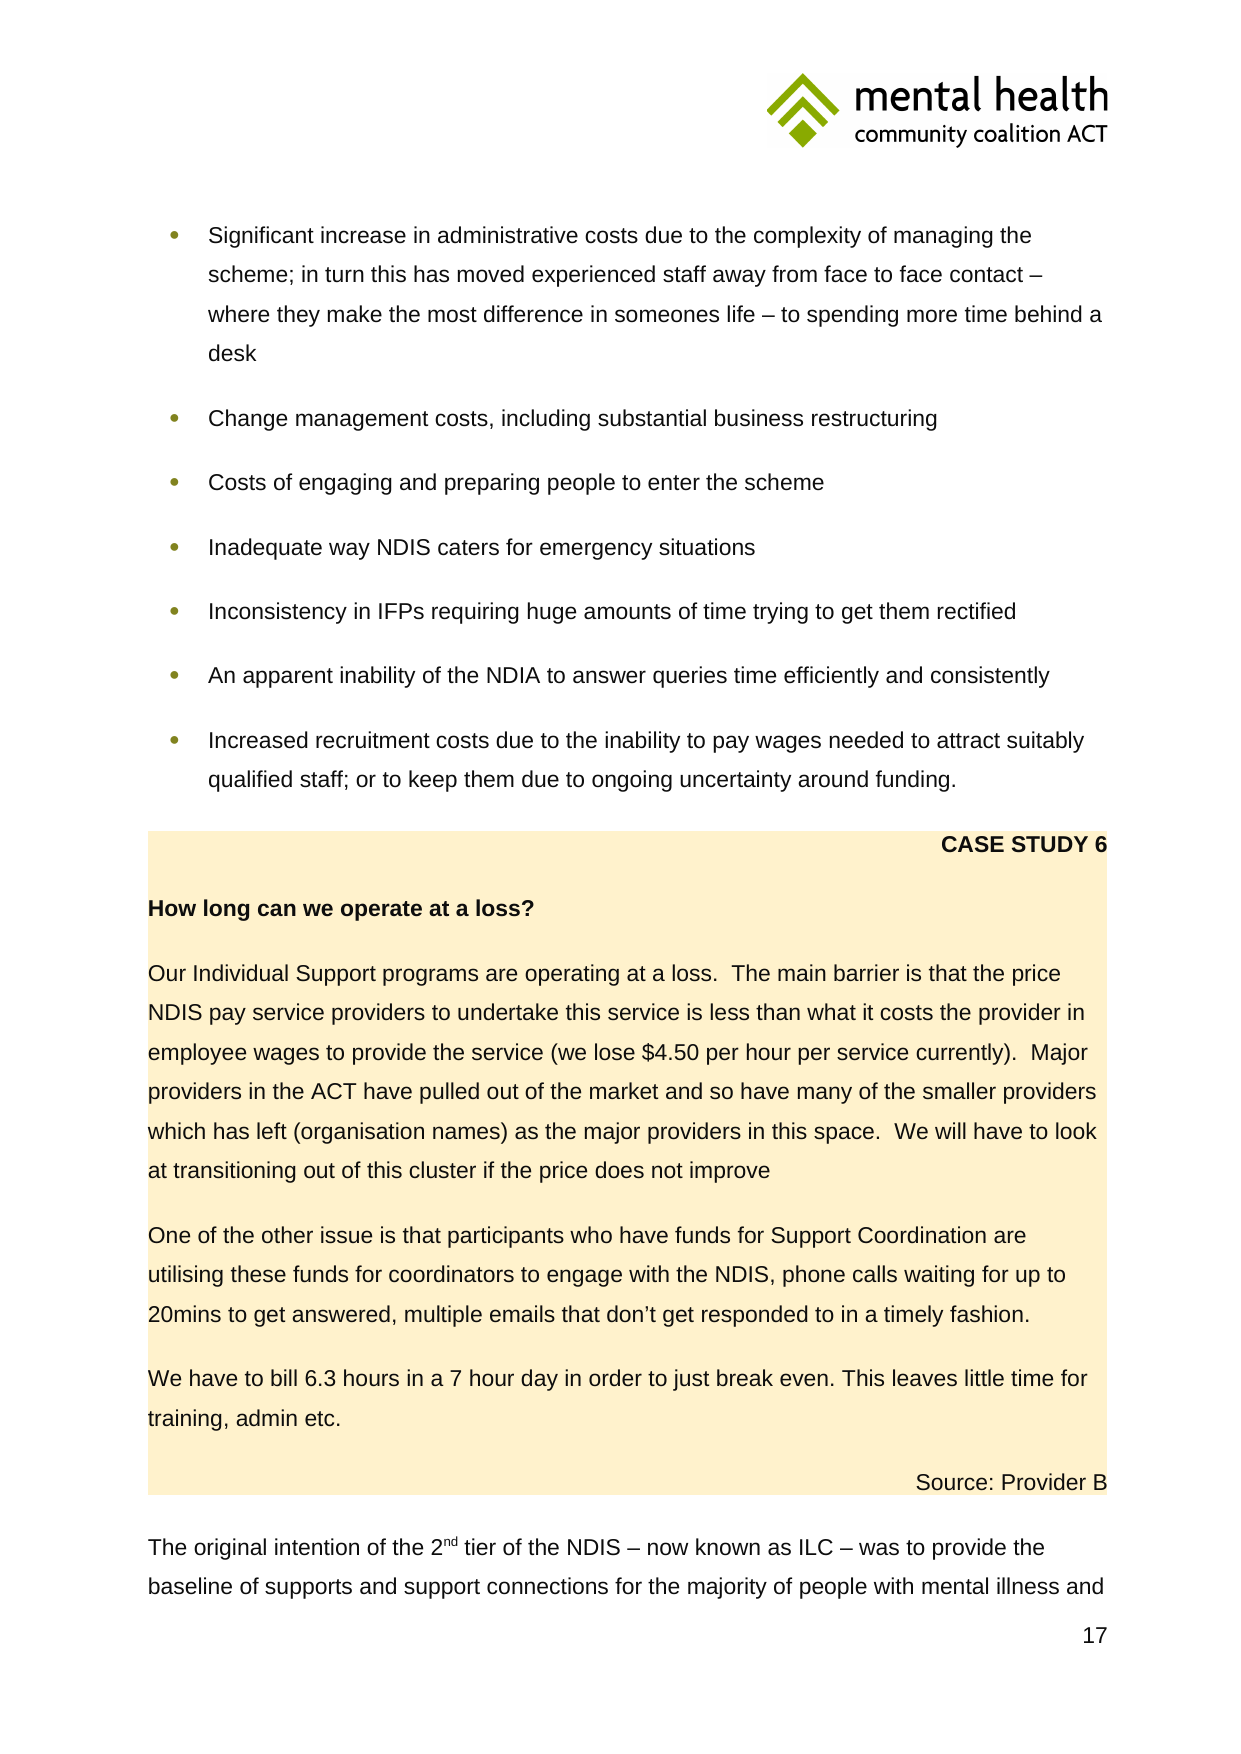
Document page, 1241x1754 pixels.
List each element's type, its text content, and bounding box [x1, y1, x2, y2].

text Significant increase in administrative costs due to the complexity of managing the scheme; in turn this has moved experienced staff away from face to face contact – where they make the most difference in someones life – to spending more time behind a desk [170, 222, 1107, 366]
list Our Individual Support programs are operating at a loss. The main barrier is that the price NDIS pay service providers to undertake this service is less than what it costs the provider in employee wages to provide the service (we lose $4.50 per hour per service currently). Major providers in the ACT have pulled out of the market and so have many of the smaller providers which has left (organisation names) as the major providers in this space. We will have to look at transitioning out of this cluster if the price does not improve [148, 960, 1107, 1183]
text Costs of engaging and preparing people to enter the scheme [170, 469, 1107, 495]
list Source: Provider B [148, 1469, 1107, 1495]
text Increased recruitment costs due to the inability to pay wages needed to attract suitably qualified staff; or to keep them due to ongoing uncertainty around funding. [170, 727, 1107, 793]
text Change management costs, including substantial business restructuring [170, 404, 1107, 431]
text Inadequate way NDIS caters for emergency situations [170, 533, 1107, 560]
list We have to bill 6.3 hours in a 7 hour day in order to just break even. This leaves little time for training, admin etc. [148, 1365, 1107, 1431]
list One of the other issue is that participants who have funds for Support Coordination are utilising these funds for coordinators to engage with the NDIS, phone calls waiting for up to 20mins to get answered, multiple emails that don’t get responded to in a timely fashion. [148, 1222, 1107, 1327]
text Inconsistency in IFPs requiring huge amounts of time trying to get them rectified [170, 598, 1107, 624]
list CASE STUDY 6 [148, 831, 1107, 857]
picture [767, 73, 1108, 148]
list How long can we operate at a loss? [148, 895, 1107, 922]
text An apparent inability of the NDIA to answer queries time efficiently and consistently [170, 662, 1107, 689]
